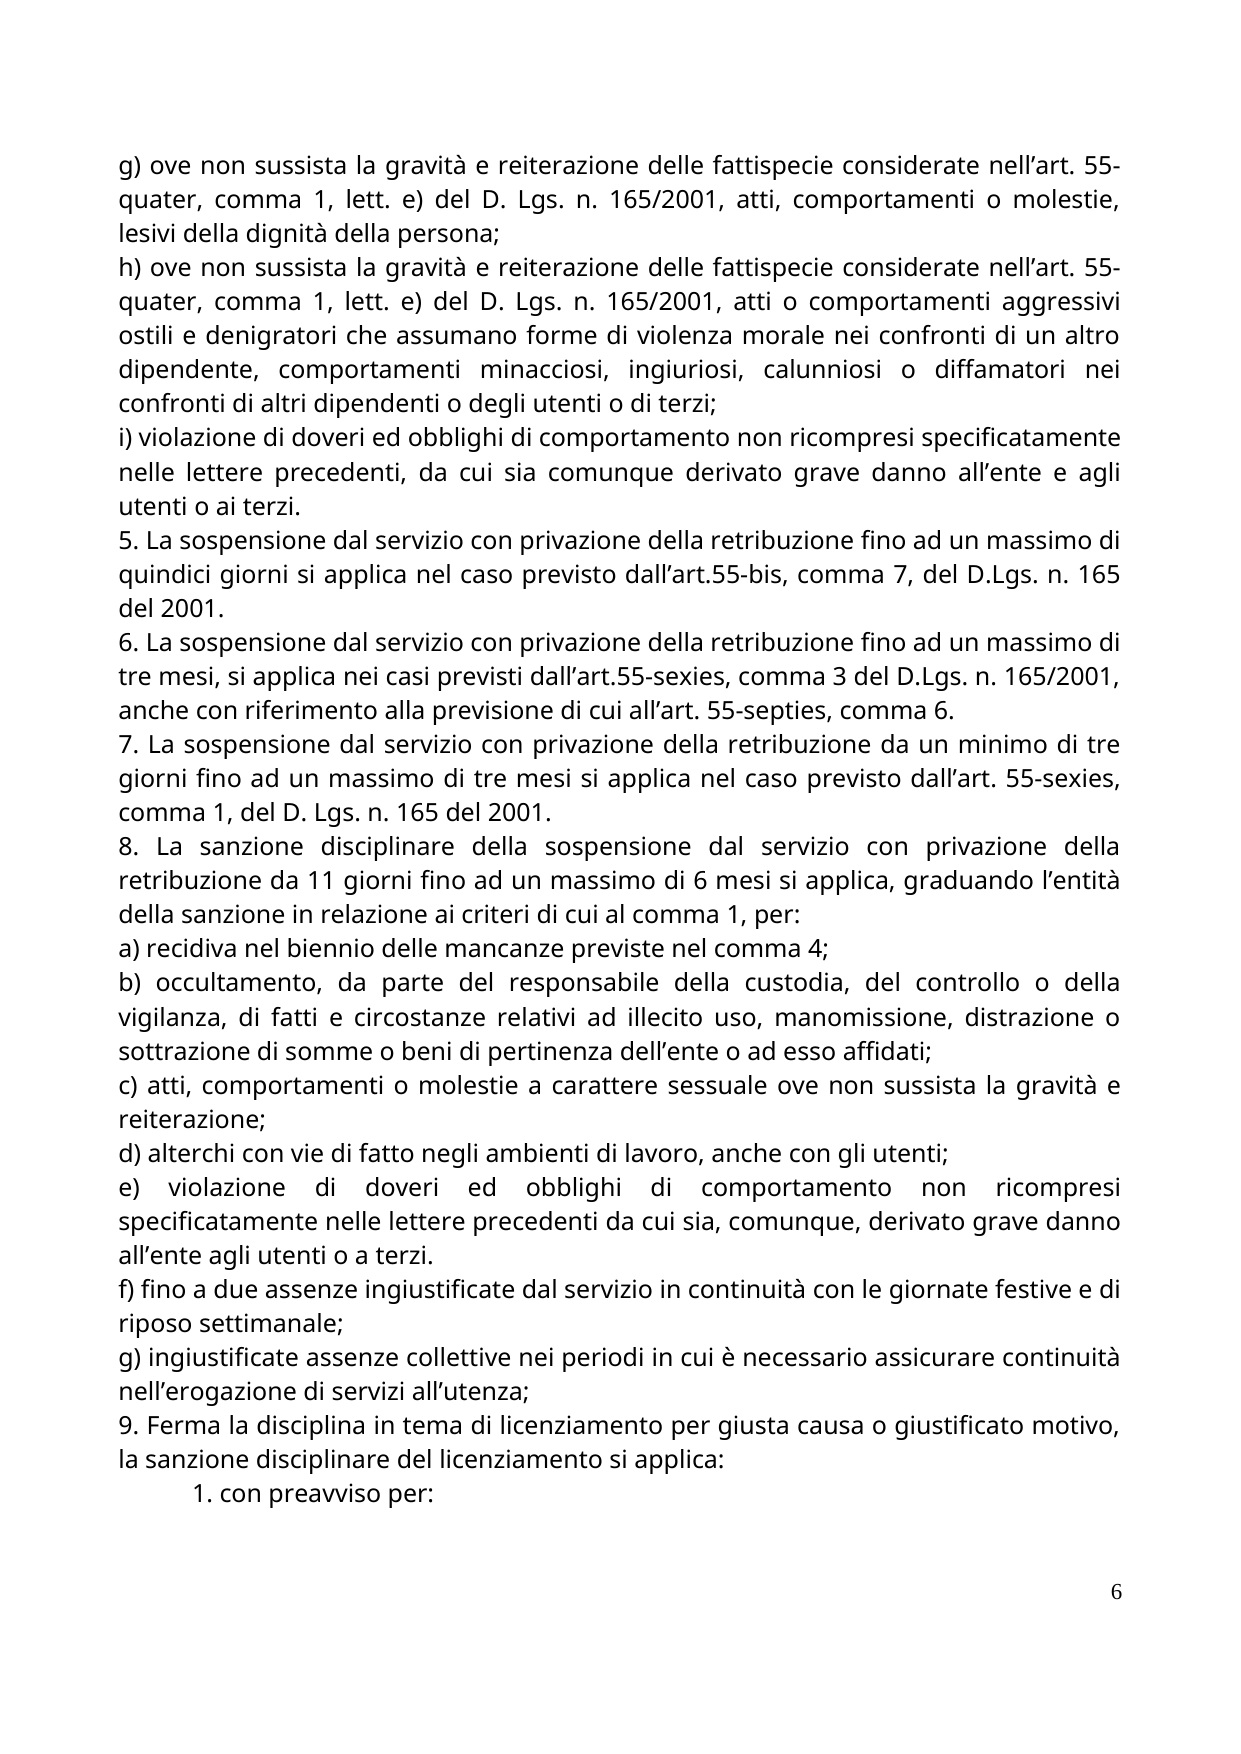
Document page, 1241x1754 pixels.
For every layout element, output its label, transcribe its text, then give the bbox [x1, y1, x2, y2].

text i) violazione di doveri ed obblighi di comportamento non ricompresi specificatamente nelle lettere precedenti, da cui sia comunque derivato grave danno all’ente e agli utenti o ai terzi. [118, 420, 1122, 522]
text h) ove non sussista la gravità e reiterazione delle fattispecie considerate nell’art. 55- quater, comma 1, lett. e) del D. Lgs. n. 165/2001, atti o comportamenti aggressivi ostili e denigratori che assumano forme di violenza morale nei confronti di un altro dipendente, comportamenti minacciosi, ingiuriosi, calunniosi o diffamatori nei confronti di altri dipendenti o degli utenti o di terzi; [118, 250, 1122, 420]
text e) violazione di doveri ed obblighi di comportamento non ricompresi specificatamente nelle lettere precedenti da cui sia, comunque, derivato grave danno all’ente agli utenti o a terzi. [118, 1169, 1122, 1272]
text d) alterchi con vie di fatto negli ambienti di lavoro, anche con gli utenti; [118, 1135, 1122, 1169]
text 6. La sospensione dal servizio con privazione della retribuzione fino ad un massimo di tre mesi, si applica nei casi previsti dall’art.55-sexies, comma 3 del D.Lgs. n. 165/2001, anche con riferimento alla previsione di cui all’art. 55-septies, comma 6. [118, 624, 1122, 727]
text g) ingiustificate assenze collettive nei periodi in cui è necessario assicurare continuità nell’erogazione di servizi all’utenza; [118, 1340, 1122, 1408]
text c) atti, comportamenti o molestie a carattere sessuale ove non sussista la gravità e reiterazione; [118, 1067, 1122, 1135]
text 9. Ferma la disciplina in tema di licenziamento per giusta causa o giustificato motivo, la sanzione disciplinare del licenziamento si applica: [118, 1408, 1122, 1476]
text a) recidiva nel biennio delle mancanze previste nel comma 4; [118, 931, 1122, 965]
text b) occultamento, da parte del responsabile della custodia, del controllo o della vigilanza, di fatti e circostanze relativi ad illecito uso, manomissione, distrazione o sottrazione di somme o beni di pertinenza dell’ente o ad esso affidati; [118, 965, 1122, 1067]
text 5. La sospensione dal servizio con privazione della retribuzione fino ad un massimo di quindici giorni si applica nel caso previsto dall’art.55-bis, comma 7, del D.Lgs. n. 165 del 2001. [118, 522, 1122, 624]
text g) ove non sussista la gravità e reiterazione delle fattispecie considerate nell’art. 55- quater, comma 1, lett. e) del D. Lgs. n. 165/2001, atti, comportamenti o molestie, lesivi della dignità della persona; [118, 148, 1122, 250]
text 7. La sospensione dal servizio con privazione della retribuzione da un minimo di tre giorni fino ad un massimo di tre mesi si applica nel caso previsto dall’art. 55-sexies, comma 1, del D. Lgs. n. 165 del 2001. [118, 727, 1122, 829]
text f) fino a due assenze ingiustificate dal servizio in continuità con le giornate festive e di riposo settimanale; [118, 1272, 1122, 1340]
text 1. con preavviso per: [118, 1476, 1122, 1510]
text 8. La sanzione disciplinare della sospensione dal servizio con privazione della retribuzione da 11 giorni fino ad un massimo di 6 mesi si applica, graduando l’entità della sanzione in relazione ai criteri di cui al comma 1, per: [118, 829, 1122, 931]
